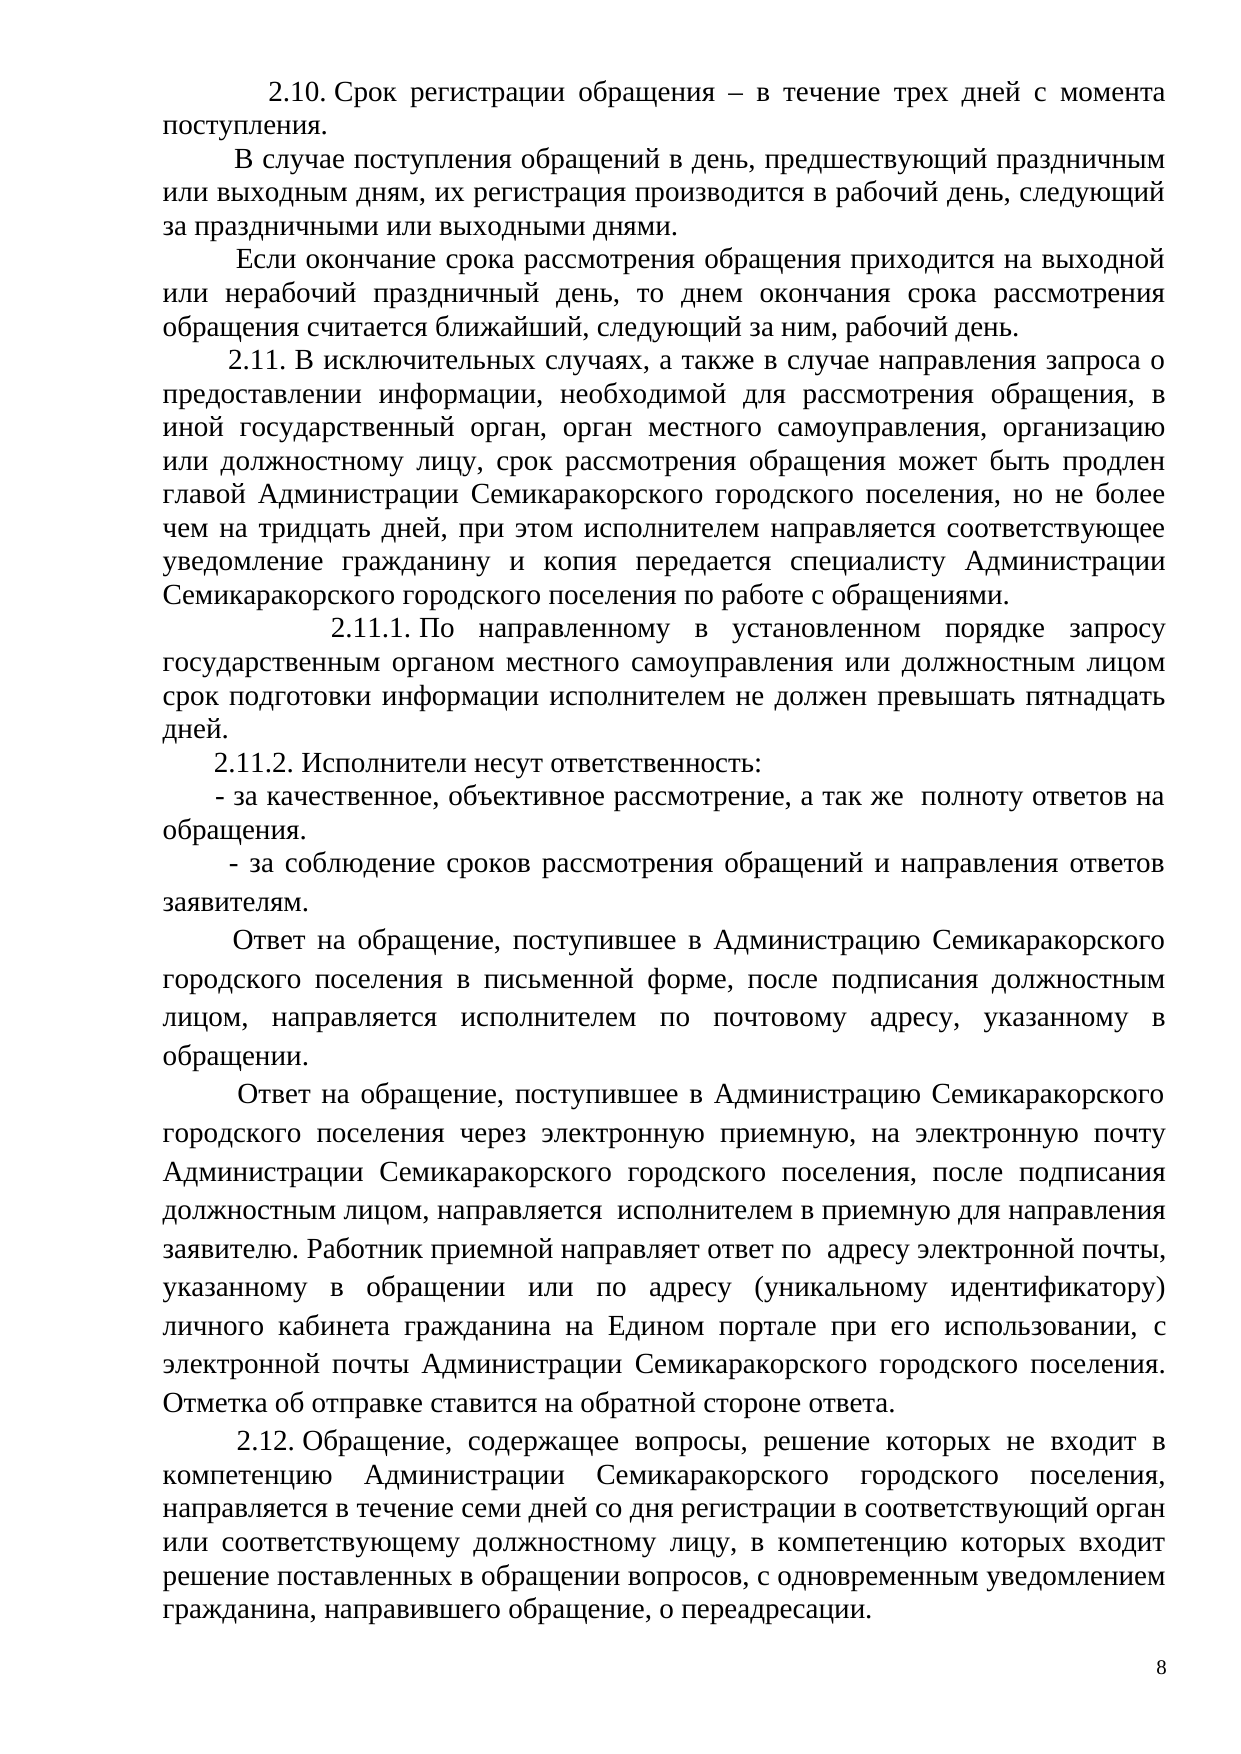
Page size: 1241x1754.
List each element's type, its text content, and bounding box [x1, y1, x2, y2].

text 2.12. Обращение, содержащее вопросы, решение которых не входит в компетенцию Администрации Семикаракорского городского поселения, направляется в течение семи дней со дня регистрации в соответствующий орган или соответствующему должностному лицу, в компетенцию которых входит решение поставленных в обращении вопросов, с одновременным уведомлением гражданина, направившего обращение, о переадресации. [162, 1423, 1166, 1625]
text - за соблюдение сроков рассмотрения обращений и направления ответов заявителям. [162, 845, 1166, 917]
text 2.11. В исключительных случаях, а также в случае направления запроса о предоставлении информации, необходимой для рассмотрения обращения, в иной государственный орган, орган местного самоуправления, организацию или должностному лицу, срок рассмотрения обращения может быть продлен главой Администрации Семикаракорского городского поселения, но не более чем на тридцать дней, при этом исполнителем направляется соответствующее уведомление гражданину и копия передается специалисту Администрации Семикаракорского городского поселения по работе с обращениями. [162, 342, 1166, 611]
text 2.10. Срок регистрации обращения – в течение трех дней с момента поступления. [162, 74, 1166, 141]
text 2.11.1. По направленному в установленном порядке запросу государственным органом местного самоуправления или должностным лицом срок подготовки информации исполнителем не должен превышать пятнадцать дней. [162, 611, 1166, 745]
text 2.11.2. Исполнители несут ответственность: [162, 745, 1166, 778]
text - за качественное, объективное рассмотрение, а так же полноту ответов на обращения. [162, 778, 1166, 845]
text Ответ на обращение, поступившее в Администрацию Семикаракорского городского поселения через электронную приемную, на электронную почту Администрации Семикаракорского городского поселения, после подписания должностным лицом, направляется исполнителем в приемную для направления заявителю. Работник приемной направляет ответ по адресу электронной почты, указанному в обращении или по адресу (уникальному идентификатору) личного кабинета гражданина на Едином портале при его использовании, с электронной почты Администрации Семикаракорского городского поселения. Отметка об отправке ставится на обратной стороне ответа. [162, 1077, 1166, 1418]
text Ответ на обращение, поступившее в Администрацию Семикаракорского городского поселения в письменной форме, после подписания должностным лицом, направляется исполнителем по почтовому адресу, указанному в обращении. [162, 922, 1166, 1072]
text Если окончание срока рассмотрения обращения приходится на выходной или нерабочий праздничный день, то днем окончания срока рассмотрения обращения считается ближайший, следующий за ним, рабочий день. [162, 242, 1166, 342]
text В случае поступления обращений в день, предшествующий праздничным или выходным дням, их регистрация производится в рабочий день, следующий за праздничными или выходными днями. [162, 141, 1166, 242]
